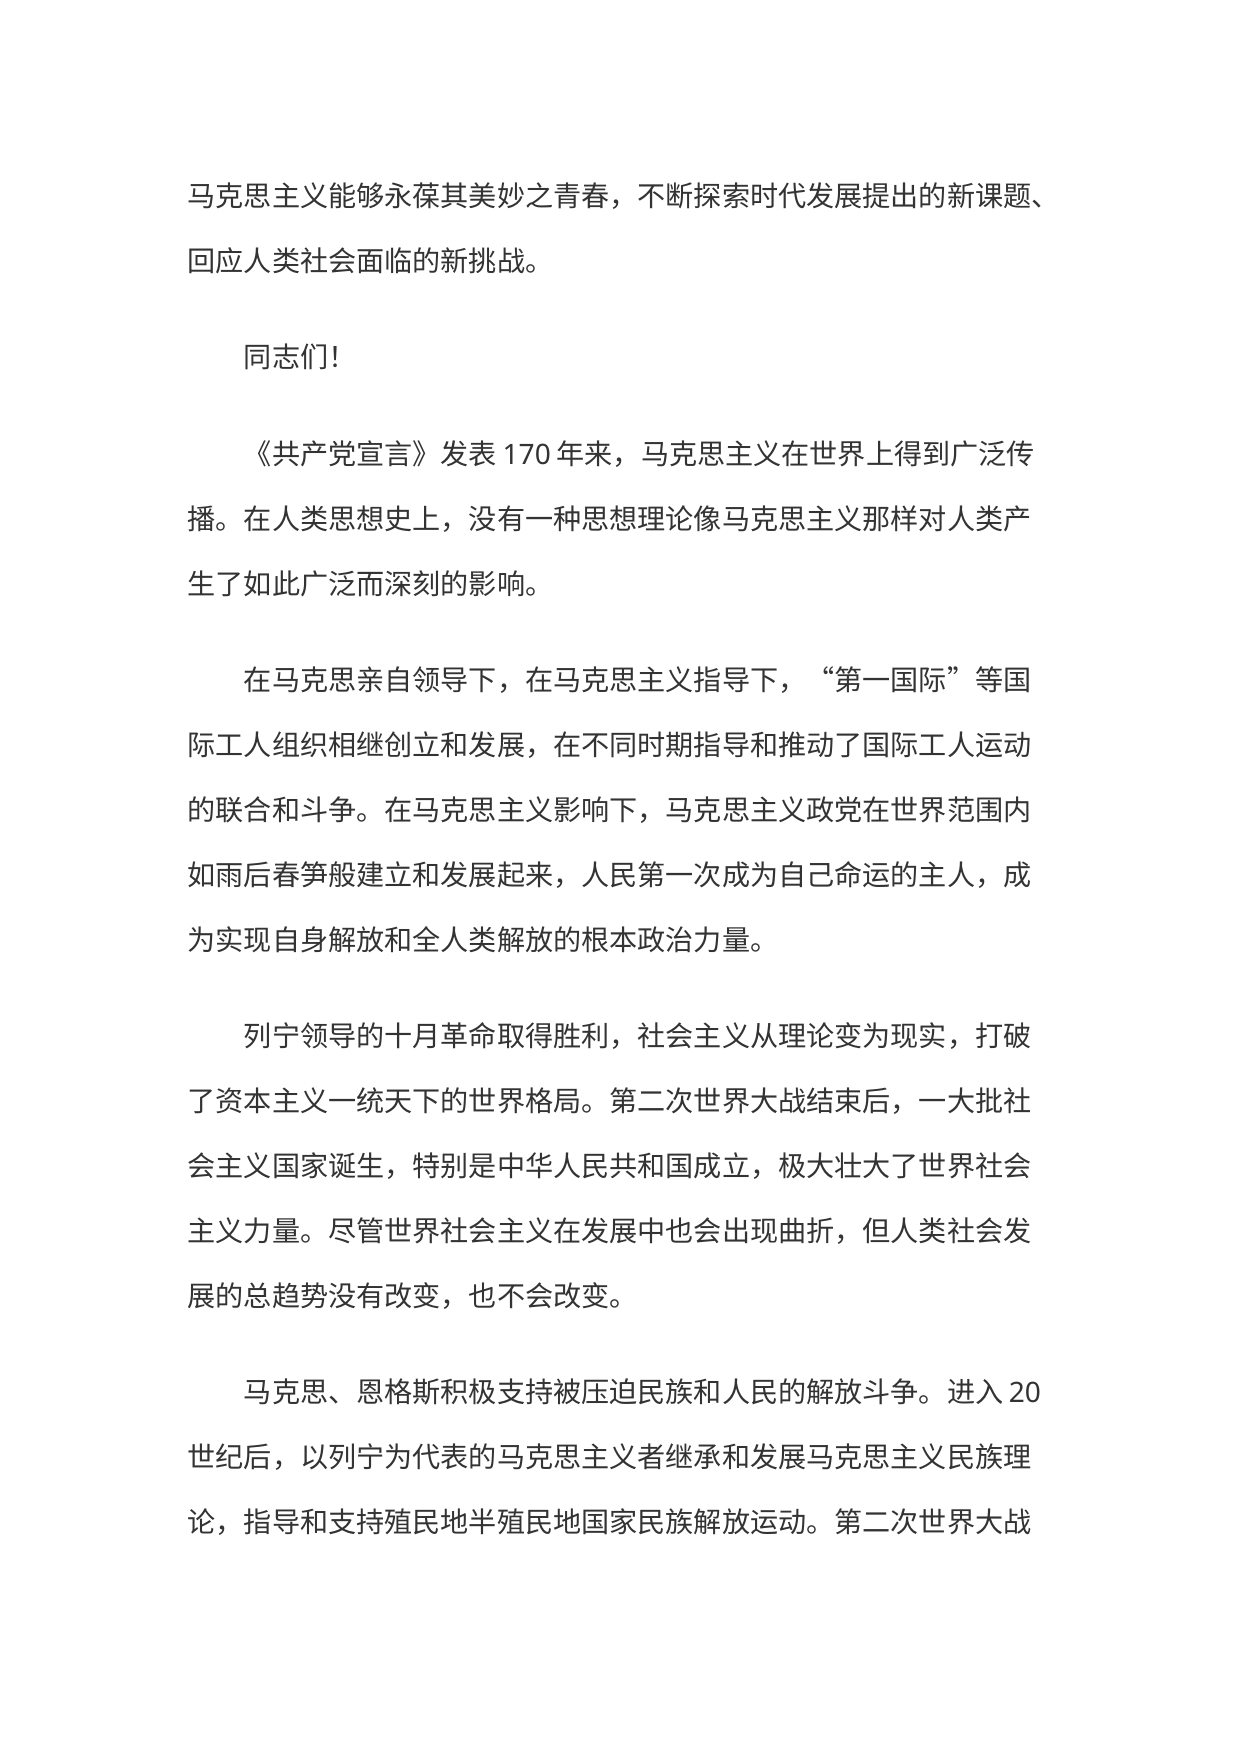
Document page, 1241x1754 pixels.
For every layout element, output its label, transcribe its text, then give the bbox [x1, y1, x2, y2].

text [187, 162, 1053, 292]
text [187, 1358, 1053, 1553]
text 在马克思亲自领导下，在马克思主义指导下，“第一国际”等国际工人组织相继创立和发展，在不同时期指导和推动了国际工人运动的联合和斗争。在马克思主义影响下，马克思主义政党在世界范围内如雨后春笋般建立和发展起来，人民第一次成为自己命运的主人，成为实现自身解放和全人类解放的根本政治力量。 [187, 646, 1053, 971]
text 列宁领导的十月革命取得胜利，社会主义从理论变为现实，打破了资本主义一统天下的世界格局。第二次世界大战结束后，一大批社会主义国家诞生，特别是中华人民共和国成立，极大壮大了世界社会主义力量。尽管世界社会主义在发展中也会出现曲折，但人类社会发展的总趋势没有改变，也不会改变。 [187, 1002, 1053, 1327]
text 《共产党宣言》发表170年来，马克思主义在世界上得到广泛传播。在人类思想史上，没有一种思想理论像马克思主义那样对人类产生了如此广泛而深刻的影响。 [187, 419, 1053, 614]
text 同志们！ [187, 323, 1053, 388]
